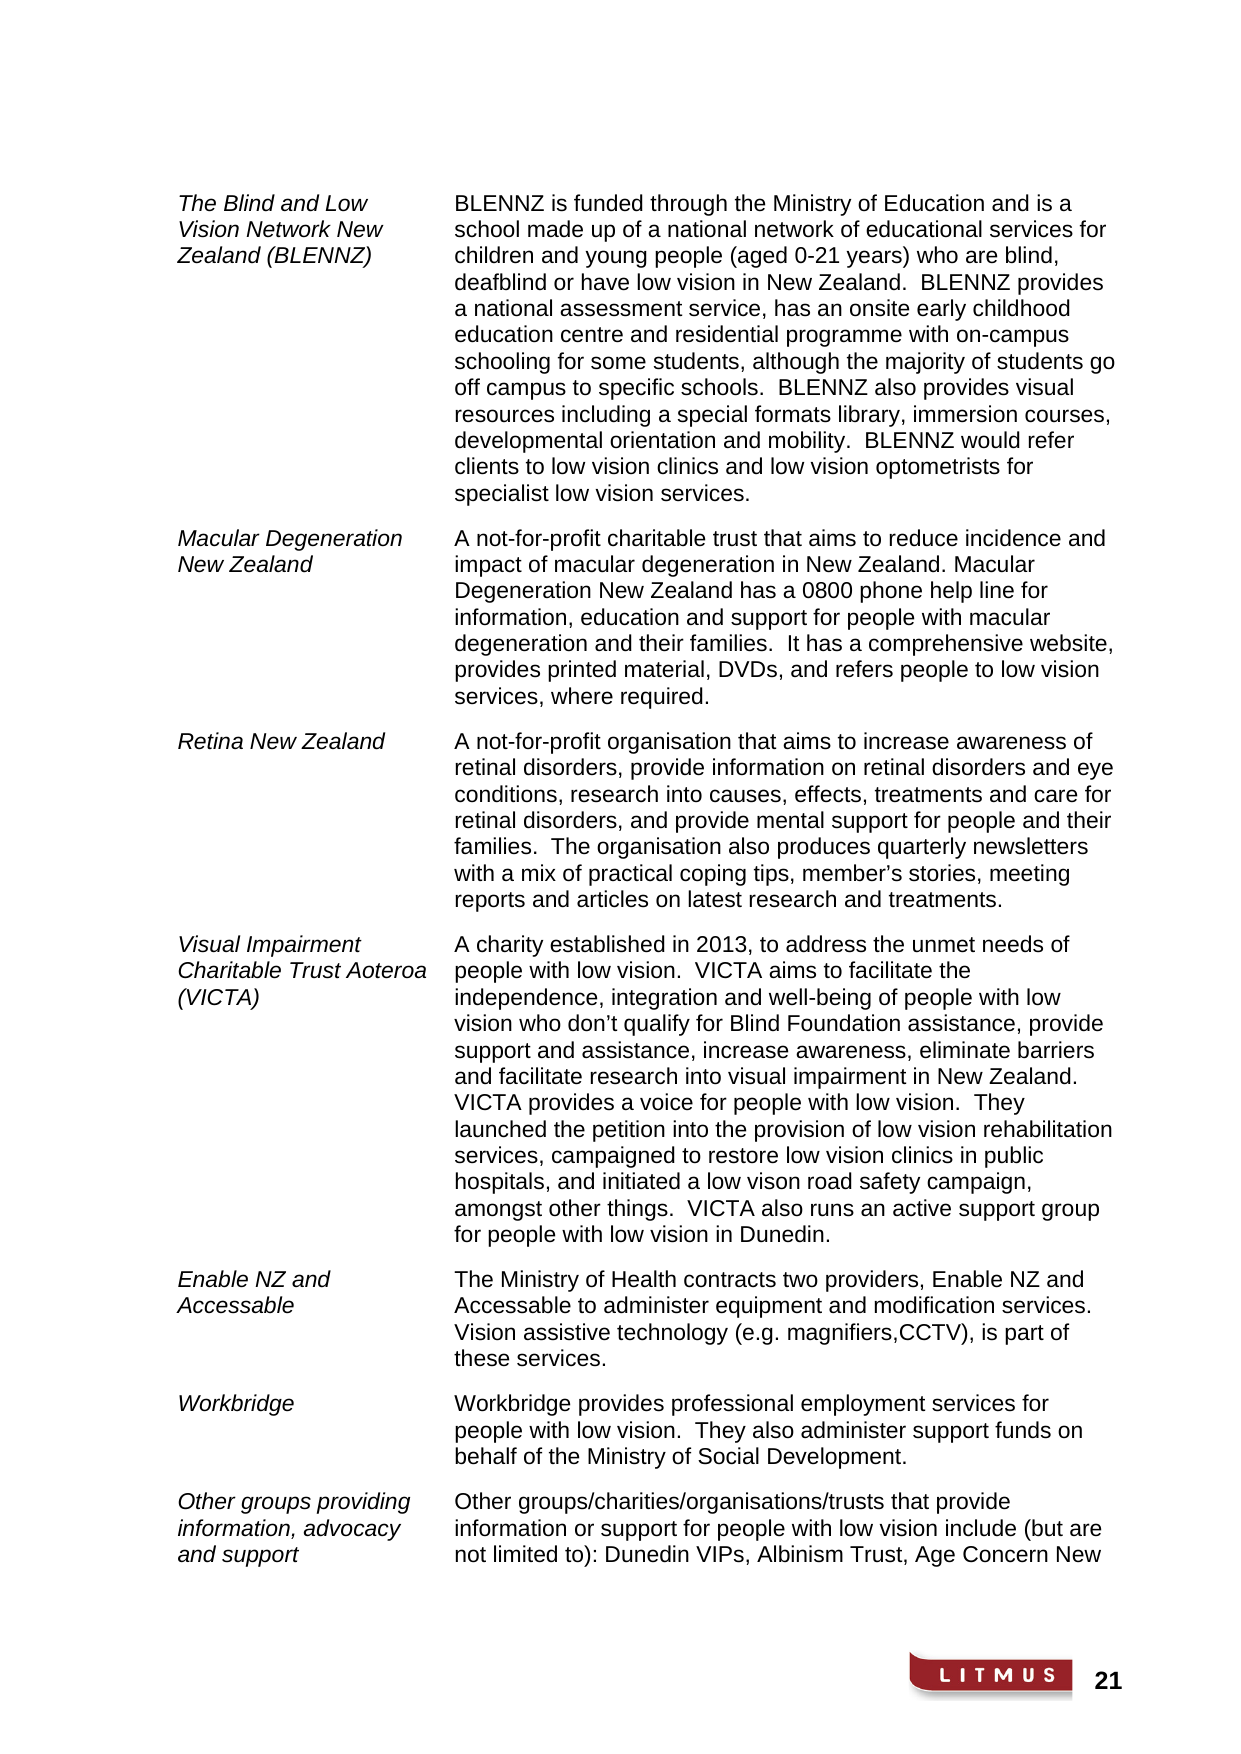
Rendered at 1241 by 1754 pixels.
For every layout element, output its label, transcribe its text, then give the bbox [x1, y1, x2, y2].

table_cell Macular Degeneration New Zealand [166, 512, 443, 715]
table_cell A charity established in 2013, to address the unmet needs of people with low vision. VICTA aims to facilitate the independence, integration and well-being of people with low vision who don’t qualify for Blind Foundation assistance, provide support and assistance, increase awareness, eliminate barriers and facilitate research into visual impairment in New Zealand. VICTA provides a voice for people with low vision. They launched the petition into the provision of low vision rehabilitation services, campaigned to restore low vision clinics in public hospitals, and initiated a low vison road safety campaign, amongst other things. VICTA also runs an active support group for people with low vision in Dunedin. [443, 919, 1134, 1254]
table_cell A not-for-profit charitable trust that aims to reduce incidence and impact of macular degeneration in New Zealand. Macular Degeneration New Zealand has a 0800 phone help line for information, education and support for people with macular degeneration and their families. It has a comprehensive website, provides printed material, DVDs, and refers people to low vision services, where required. [443, 512, 1134, 715]
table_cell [443, 1476, 1134, 1573]
table_cell The Blind and Low Vision Network New Zealand (BLENNZ) [166, 177, 443, 512]
table_cell Visual Impairment Charitable Trust Aoteroa (VICTA) [166, 919, 443, 1254]
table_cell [166, 1476, 443, 1573]
picture [908, 1650, 1073, 1701]
table_cell The Ministry of Health contracts two providers, Enable NZ and Accessable to administer equipment and modification services. Vision assistive technology (e.g. magnifiers,CCTV), is part of these services. [443, 1254, 1134, 1378]
table_cell BLENNZ is funded through the Ministry of Education and is a school made up of a national network of educational services for children and young people (aged 0-21 years) who are blind, deafblind or have low vision in New Zealand. BLENNZ provides a national assessment service, has an onsite early childhood education centre and residential programme with on-campus schooling for some students, although the majority of students go off campus to specific schools. BLENNZ also provides visual resources including a special formats library, immersion courses, developmental orientation and mobility. BLENNZ would refer clients to low vision clinics and low vision optometrists for specialist low vision services. [443, 177, 1134, 512]
table_cell A not-for-profit organisation that aims to increase awareness of retinal disorders, provide information on retinal disorders and eye conditions, research into causes, effects, treatments and care for retinal disorders, and provide mental support for people and their families. The organisation also produces quarterly newsletters with a mix of practical coping tips, member’s stories, meeting reports and articles on latest research and treatments. [443, 715, 1134, 919]
table_cell Workbridge [166, 1378, 443, 1476]
table_cell Retina New Zealand [166, 715, 443, 919]
table_cell Workbridge provides professional employment services for people with low vision. They also administer support funds on behalf of the Ministry of Social Development. [443, 1378, 1134, 1476]
table_cell Enable NZ and Accessable [166, 1254, 443, 1378]
